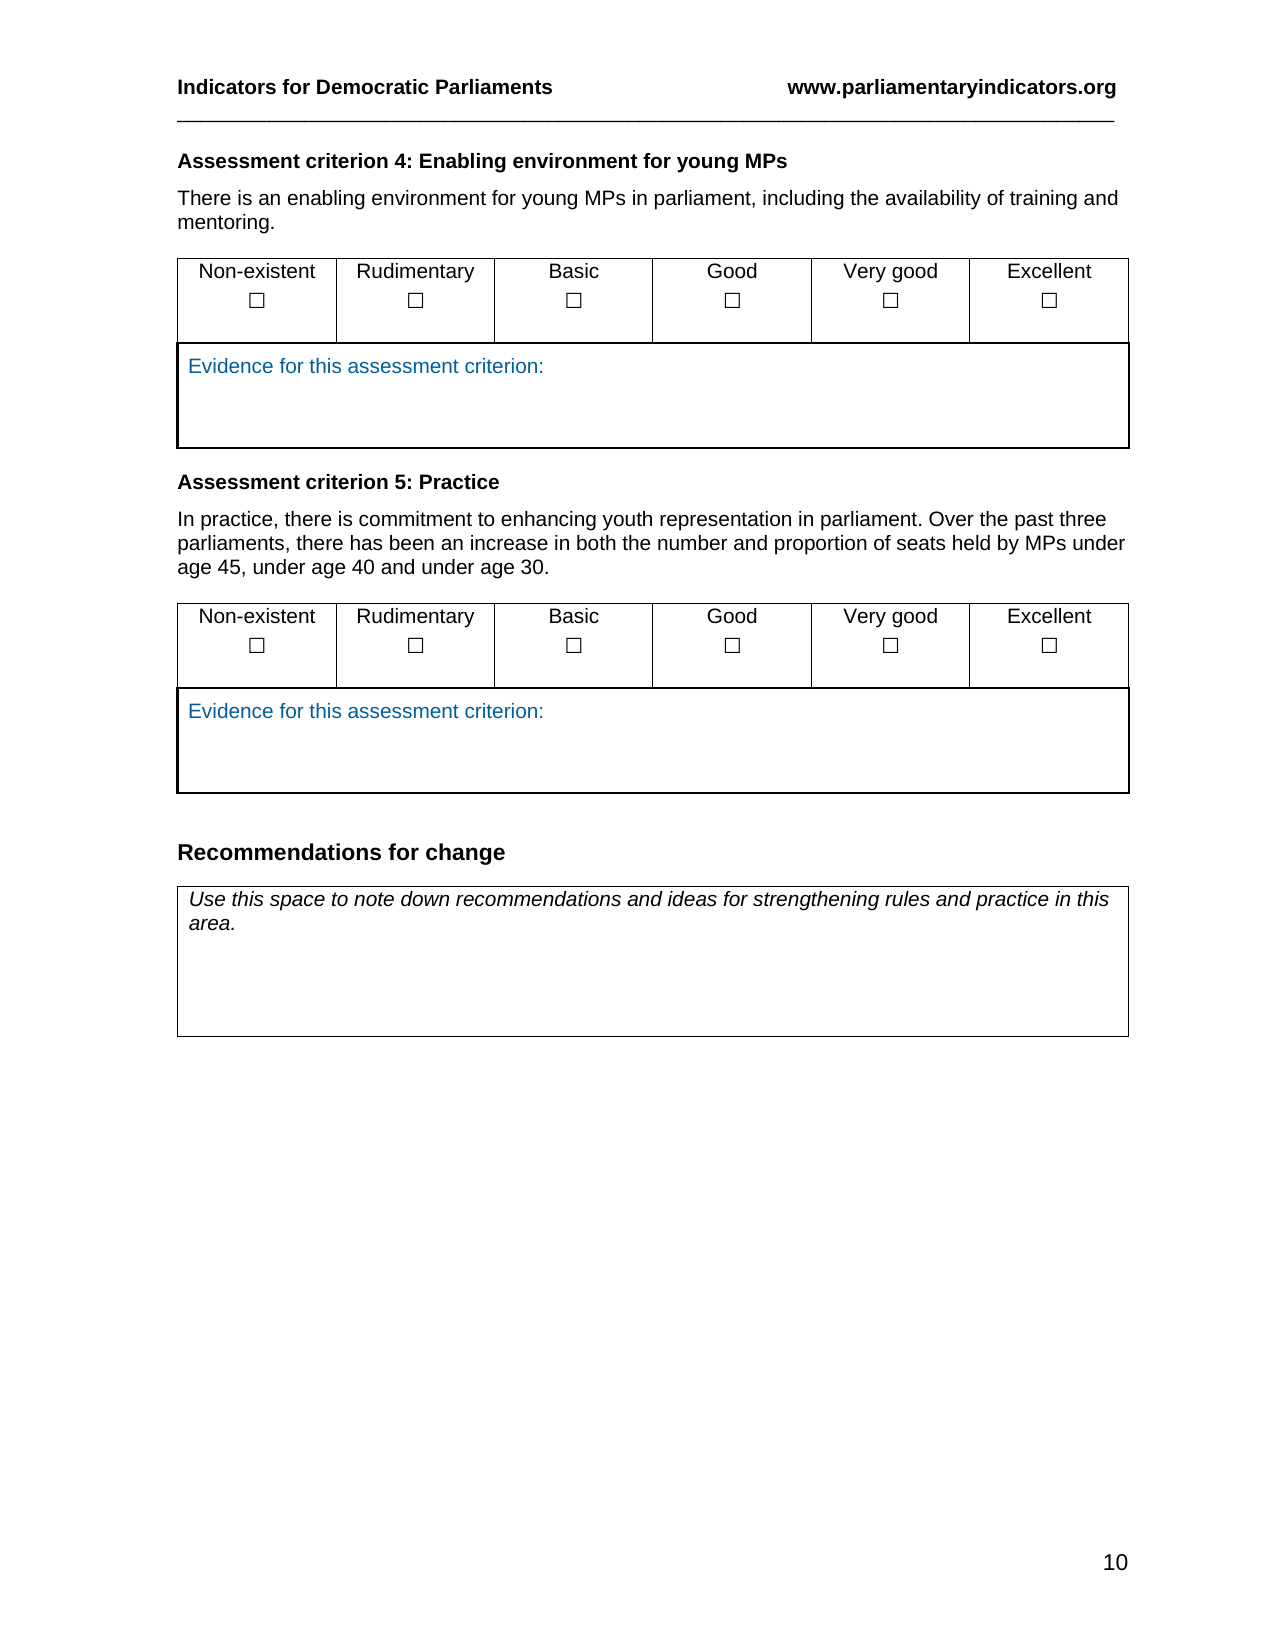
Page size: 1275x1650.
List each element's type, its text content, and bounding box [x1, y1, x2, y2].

table_header Rudimentary [337, 604, 494, 687]
table_header Basic [495, 259, 652, 342]
table_header Good [653, 604, 811, 687]
table_header Use this space to note down recommendations and ideas for strengthening rules and practice in this area. [178, 887, 1128, 1036]
table_header Excellent [970, 259, 1128, 342]
text In practice, there is commitment to enhancing youth representation in parliament. Over the past three parliaments, there has been an increase in both the number and proportion of seats held by MPs under age 45, under age 40 and under age 30. [177, 507, 1128, 578]
text There is an enabling environment for young MPs in parliament, including the availability of training and mentoring. [177, 186, 1128, 234]
table_header Non-existent [178, 604, 336, 687]
table_header Rudimentary [337, 259, 494, 342]
table_header Excellent [970, 604, 1128, 687]
table_cell Evidence for this assessment criterion: [179, 344, 1128, 447]
table_header Good [653, 259, 811, 342]
table_cell Evidence for this assessment criterion: [179, 689, 1128, 792]
table_header Very good [812, 604, 969, 687]
subtitle Assessment criterion 4: Enabling environment for young MPs [177, 149, 1128, 173]
subtitle Assessment criterion 5: Practice [177, 470, 1128, 494]
table_header Basic [495, 604, 652, 687]
table_header Non-existent [178, 259, 336, 342]
table_header Very good [812, 259, 969, 342]
title Recommendations for change [177, 839, 1128, 865]
